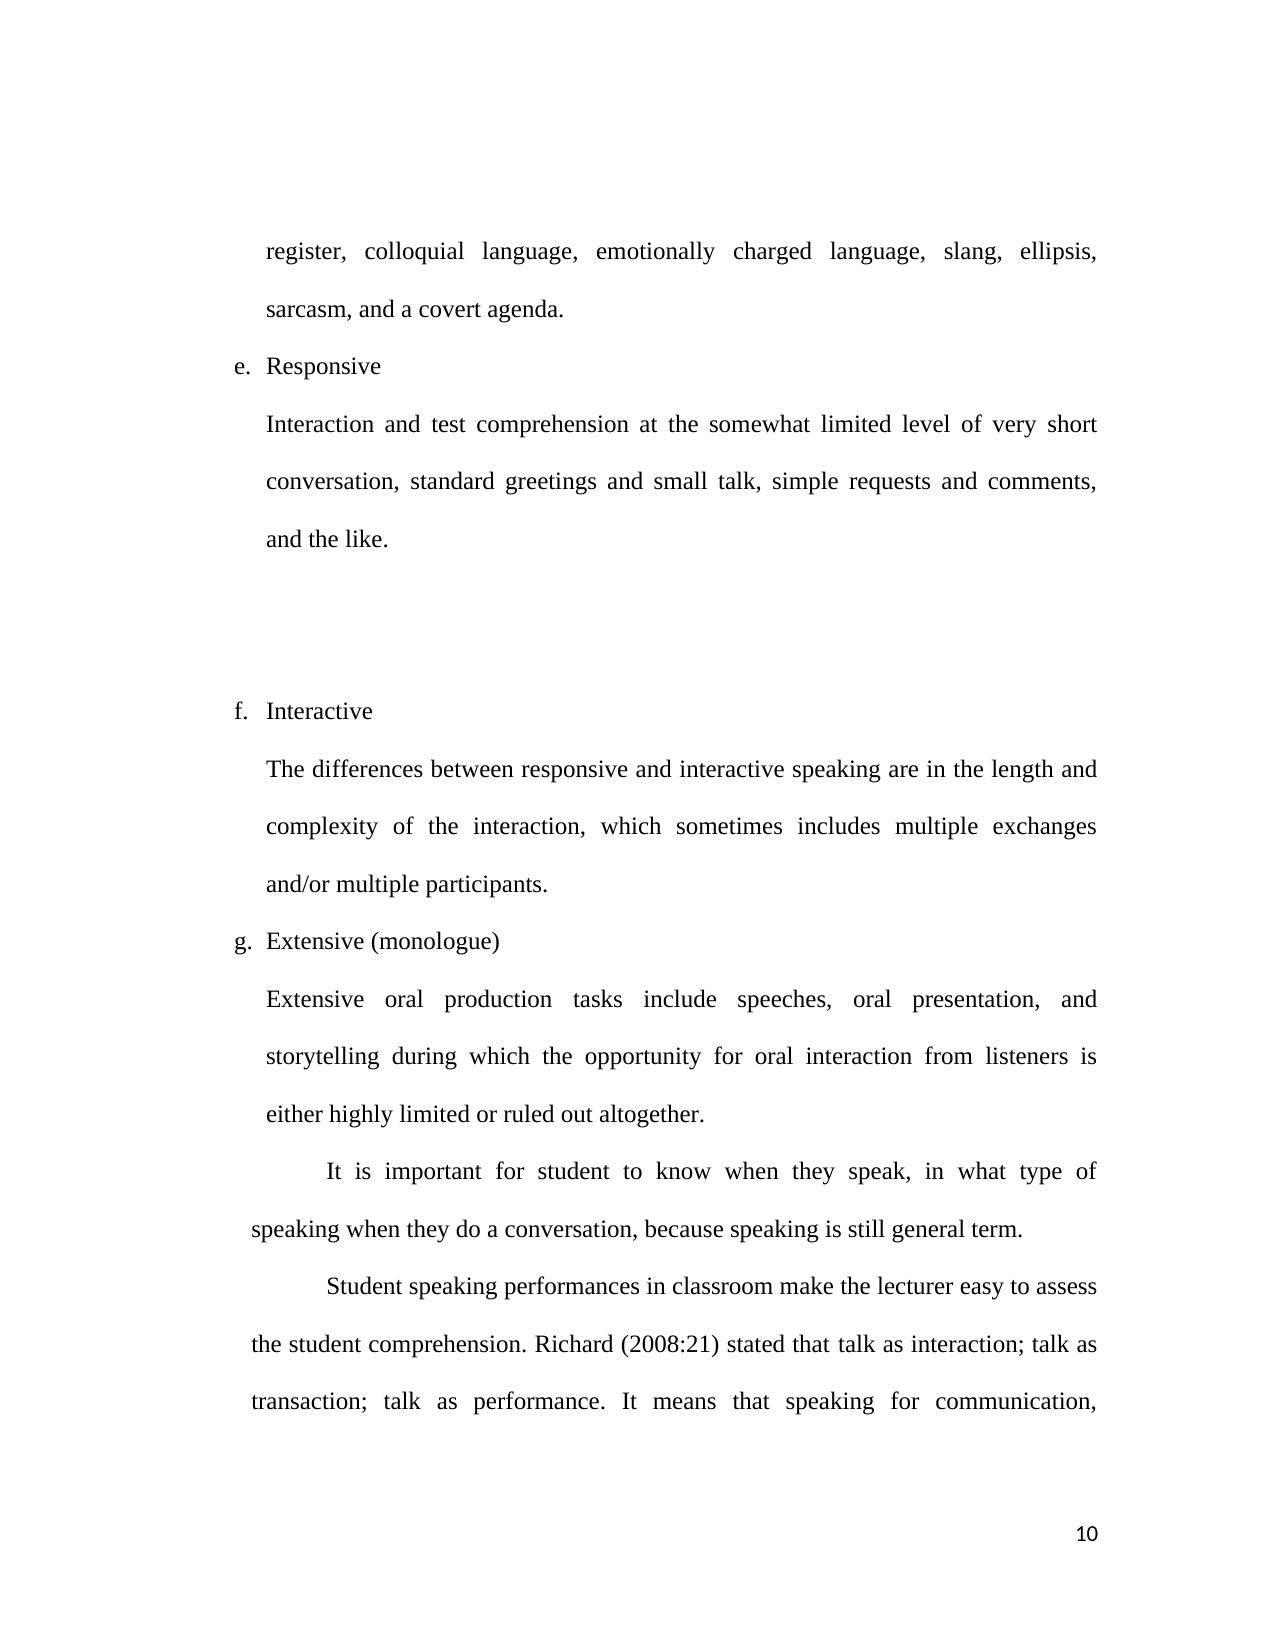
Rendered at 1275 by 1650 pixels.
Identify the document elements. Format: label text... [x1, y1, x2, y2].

list The differences between responsive and interactive speaking are in the length and complexity of the interaction, which sometimes includes multiple exchanges and/or multiple participants. [266, 754, 1098, 897]
list Interaction and test comprehension at the somewhat limited level of very short conversation, standard greetings and small talk, simple requests and comments, and the like. [266, 409, 1098, 552]
list It is important for student to know when they speak, in what type of speaking when they do a conversation, because speaking is still general term. [251, 1156, 1098, 1242]
list Interactive [234, 696, 1098, 725]
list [266, 236, 1098, 322]
list Extensive oral production tasks include speeches, oral presentation, and storytelling during which the opportunity for oral interaction from listeners is either highly limited or ruled out altogether. [266, 984, 1098, 1127]
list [251, 1271, 1098, 1415]
list Extensive (monologue) [234, 926, 1098, 955]
list Responsive [234, 351, 1098, 380]
